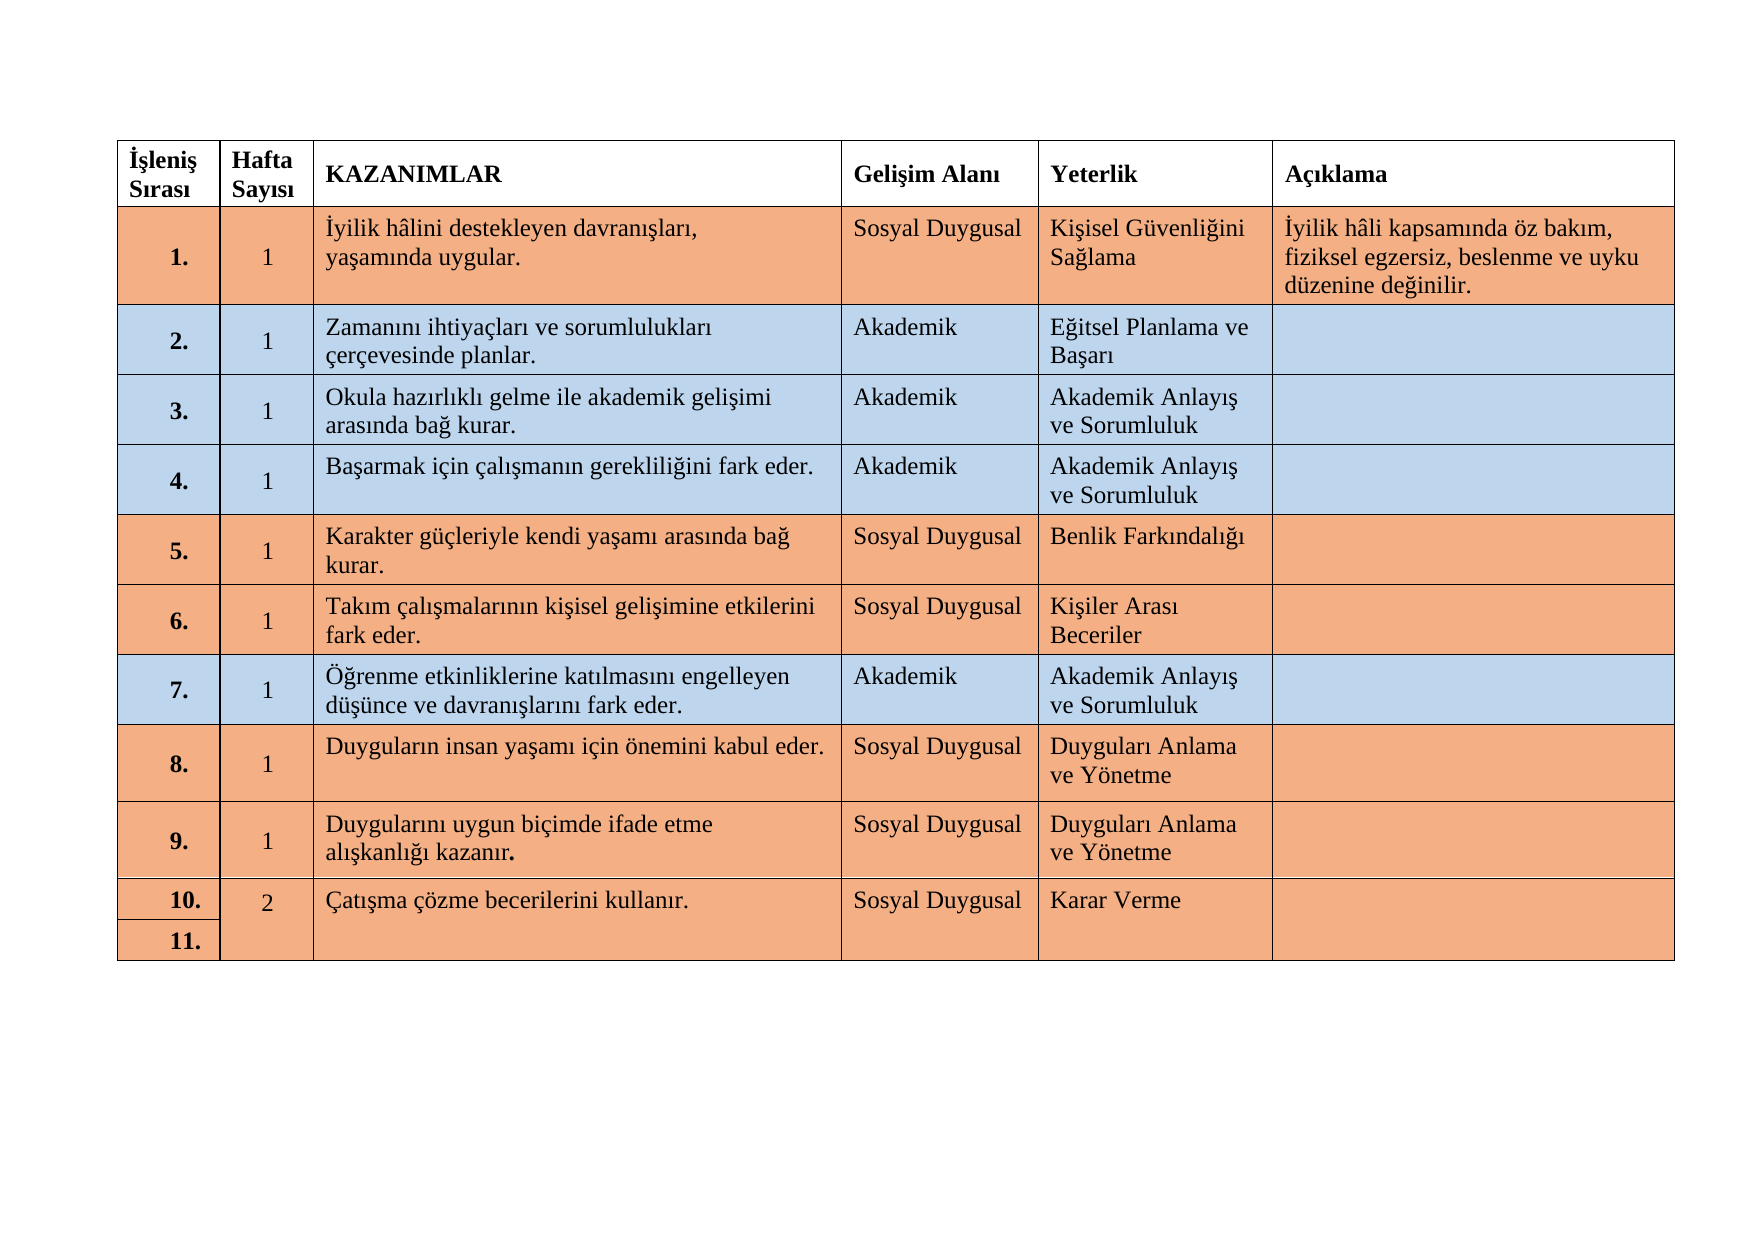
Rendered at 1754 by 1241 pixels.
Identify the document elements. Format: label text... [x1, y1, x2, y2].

table_cell Başarmak için çalışmanın gerekliliğini fark eder. [314, 445, 841, 514]
table_cell Duygularını uygun biçimde ifade etme alışkanlığı kazanır. [314, 802, 841, 877]
table_cell 1 [221, 802, 313, 877]
table_cell İyilik hâlini destekleyen davranışları, yaşamında uygular. [314, 207, 841, 304]
table_cell Okula hazırlıklı gelme ile akademik gelişimi arasında bağ kurar. [314, 375, 841, 444]
table_cell 1 [221, 207, 313, 304]
table_cell 1 [221, 305, 313, 374]
table_cell Akademik [842, 305, 1038, 374]
table_cell [1273, 585, 1674, 654]
table_cell 1 [221, 445, 313, 514]
table_cell Sosyal Duygusal [842, 879, 1038, 960]
table_cell 2. [118, 305, 219, 374]
table_cell [1273, 802, 1674, 877]
table_cell Sosyal Duygusal [842, 585, 1038, 654]
table_cell 5. [118, 515, 219, 584]
table_cell Akademik [842, 375, 1038, 444]
table_cell Sosyal Duygusal [842, 515, 1038, 584]
table_cell [1273, 655, 1674, 724]
table_cell [1273, 879, 1674, 960]
table_cell 1 [221, 515, 313, 584]
table_cell Akademik Anlayış ve Sorumluluk [1039, 445, 1272, 514]
table_cell Takım çalışmalarının kişisel gelişimine etkilerini fark eder. [314, 585, 841, 654]
table_cell [1273, 445, 1674, 514]
table_cell Çatışma çözme becerilerini kullanır. [314, 879, 841, 960]
table_cell İyilik hâli kapsamında öz bakım, fiziksel egzersiz, beslenme ve uyku düzenine değinilir. [1273, 207, 1674, 304]
table_cell Karakter güçleriyle kendi yaşamı arasında bağ kurar. [314, 515, 841, 584]
table_cell 3. [118, 375, 219, 444]
table_header Gelişim Alanı [842, 141, 1038, 206]
table_cell Zamanını ihtiyaçları ve sorumlulukları çerçevesinde planlar. [314, 305, 841, 374]
table_cell Öğrenme etkinliklerine katılmasını engelleyen düşünce ve davranışlarını fark eder. [314, 655, 841, 724]
table_cell 10. [118, 879, 219, 919]
table_cell 6. [118, 585, 219, 654]
table_cell 8. [118, 725, 219, 801]
table_cell Kişisel Güvenliğini Sağlama [1039, 207, 1272, 304]
table_cell [1273, 725, 1674, 801]
table_cell Eğitsel Planlama ve Başarı [1039, 305, 1272, 374]
table_cell [1273, 305, 1674, 374]
table_cell Akademik Anlayış ve Sorumluluk [1039, 375, 1272, 444]
table_header KAZANIMLAR [314, 141, 841, 206]
table_cell Sosyal Duygusal [842, 725, 1038, 801]
table_cell 1 [221, 585, 313, 654]
table_cell [1273, 515, 1674, 584]
table_cell Sosyal Duygusal [842, 207, 1038, 304]
table_cell Benlik Farkındalığı [1039, 515, 1272, 584]
table_header İşleniş Sırası [118, 141, 219, 206]
table_cell Akademik [842, 445, 1038, 514]
table_cell Karar Verme [1039, 879, 1272, 960]
table_header Hafta Sayısı [221, 141, 313, 206]
table_cell Duyguları Anlama ve Yönetme [1039, 725, 1272, 801]
table_header Yeterlik [1039, 141, 1272, 206]
table_cell 1. [118, 207, 219, 304]
table_cell Sosyal Duygusal [842, 802, 1038, 877]
table_cell [1273, 375, 1674, 444]
table_cell Duyguların insan yaşamı için önemini kabul eder. [314, 725, 841, 801]
table_cell 1 [221, 725, 313, 801]
table_cell 11. [118, 920, 219, 960]
table_cell 9. [118, 802, 219, 877]
table_cell 4. [118, 445, 219, 514]
table_cell 1 [221, 655, 313, 724]
table_cell Kişiler Arası Beceriler [1039, 585, 1272, 654]
table_cell 2 [221, 879, 313, 960]
table_cell Akademik Anlayış ve Sorumluluk [1039, 655, 1272, 724]
table_cell 1 [221, 375, 313, 444]
table_cell Akademik [842, 655, 1038, 724]
table_header Açıklama [1273, 141, 1674, 206]
table_cell Duyguları Anlama ve Yönetme [1039, 802, 1272, 877]
table_cell 7. [118, 655, 219, 724]
